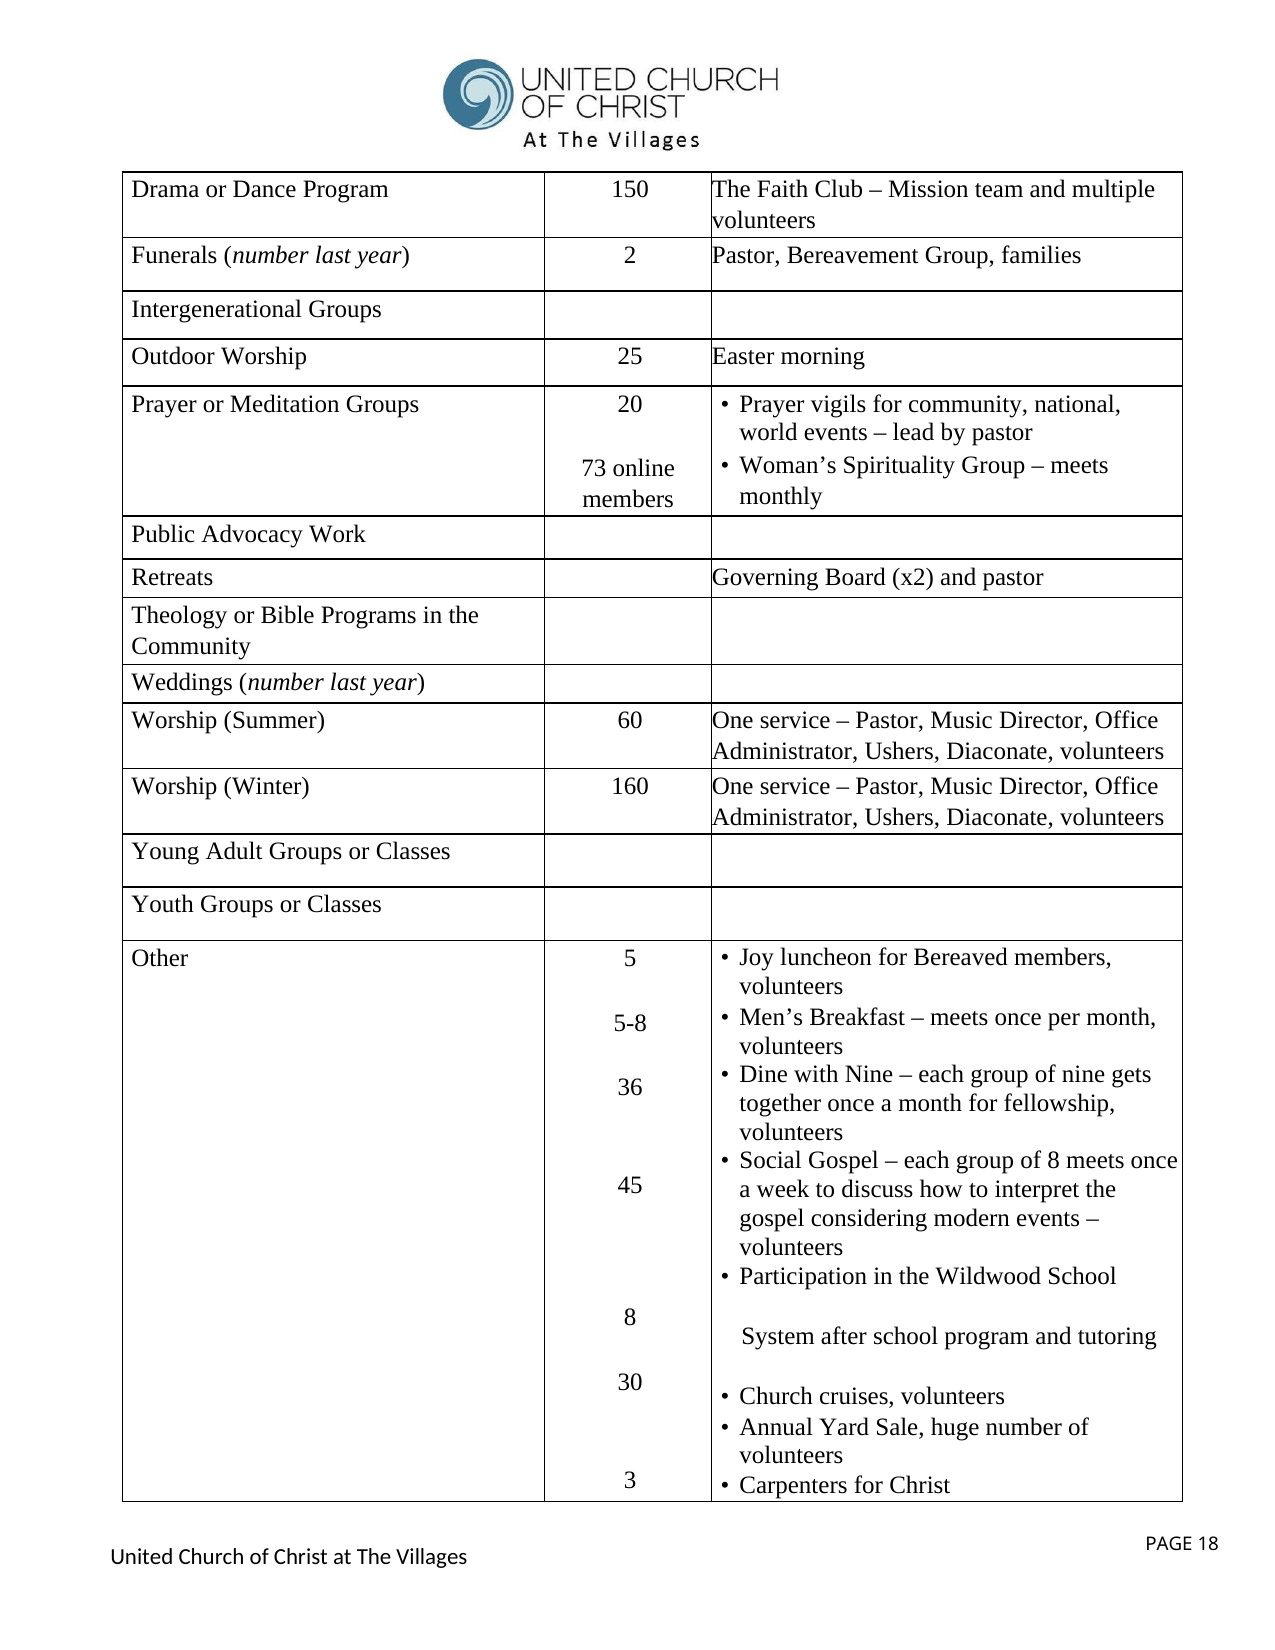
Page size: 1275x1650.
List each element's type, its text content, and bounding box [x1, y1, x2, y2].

table_cell [545, 598, 711, 664]
table_cell 150 [545, 173, 711, 237]
table_cell [545, 560, 711, 596]
table_cell Worship (Summer) [123, 704, 544, 767]
table_cell 25 [545, 340, 711, 385]
table_cell Weddings (number last year) [123, 665, 544, 702]
table_cell [712, 292, 1182, 338]
table_cell 2 [545, 238, 711, 290]
table_cell Young Adult Groups or Classes [123, 835, 544, 886]
table_cell [712, 517, 1182, 558]
table_cell [545, 665, 711, 702]
table_cell Retreats [123, 560, 544, 596]
table_cell Outdoor Worship [123, 340, 544, 385]
table_cell [712, 598, 1182, 664]
table_cell Worship (Winter) [123, 769, 544, 833]
table_cell Theology or Bible Programs in the Community [123, 598, 544, 664]
table_cell 20 73 online members [545, 387, 711, 515]
table_cell [545, 835, 711, 886]
table_cell 5 5-8 36 45 8 30 3 [545, 941, 711, 1501]
table_cell Funerals (number last year) [123, 238, 544, 290]
table_cell Intergenerational Groups [123, 292, 544, 338]
table_cell Easter morning [712, 340, 1182, 385]
table_cell [712, 665, 1182, 702]
table_cell The Faith Club – Mission team and multiple volunteers [712, 173, 1182, 237]
table_cell [545, 517, 711, 558]
table_cell Pastor, Bereavement Group, families [712, 238, 1182, 290]
table_cell Prayer or Meditation Groups [123, 387, 544, 515]
table_cell [545, 888, 711, 940]
table_cell Other [123, 941, 544, 1501]
table_cell One service – Pastor, Music Director, Office Administrator, Ushers, Diaconate, volunteers [712, 704, 1182, 767]
table_cell Youth Groups or Classes [123, 888, 544, 940]
table_cell One service – Pastor, Music Director, Office Administrator, Ushers, Diaconate, volunteers [712, 769, 1182, 833]
table_cell [712, 888, 1182, 940]
table_cell Joy luncheon for Bereaved members, volunteers Men’s Breakfast – meets once per month, volunteers Dine with Nine – each group of nine gets together once a month for fellowship, volunteers Social Gospel – each group of 8 meets once a week to discuss how to interpret the gospel considering modern events – volunteers Participation in the Wildwood School System after school program and tutoring Church cruises, volunteers Annual Yard Sale, huge number of volunteers Carpenters for Christ [712, 941, 1182, 1501]
table_cell [545, 292, 711, 338]
table_cell Public Advocacy Work [123, 517, 544, 558]
table_cell 60 [545, 704, 711, 767]
picture [430, 45, 799, 171]
table_cell [712, 835, 1182, 886]
table_cell Governing Board (x2) and pastor [712, 560, 1182, 596]
table_cell Prayer vigils for community, national, world events – lead by pastor Woman’s Spirituality Group – meets monthly [712, 387, 1182, 515]
table_cell 160 [545, 769, 711, 833]
table_cell Drama or Dance Program [123, 173, 544, 237]
